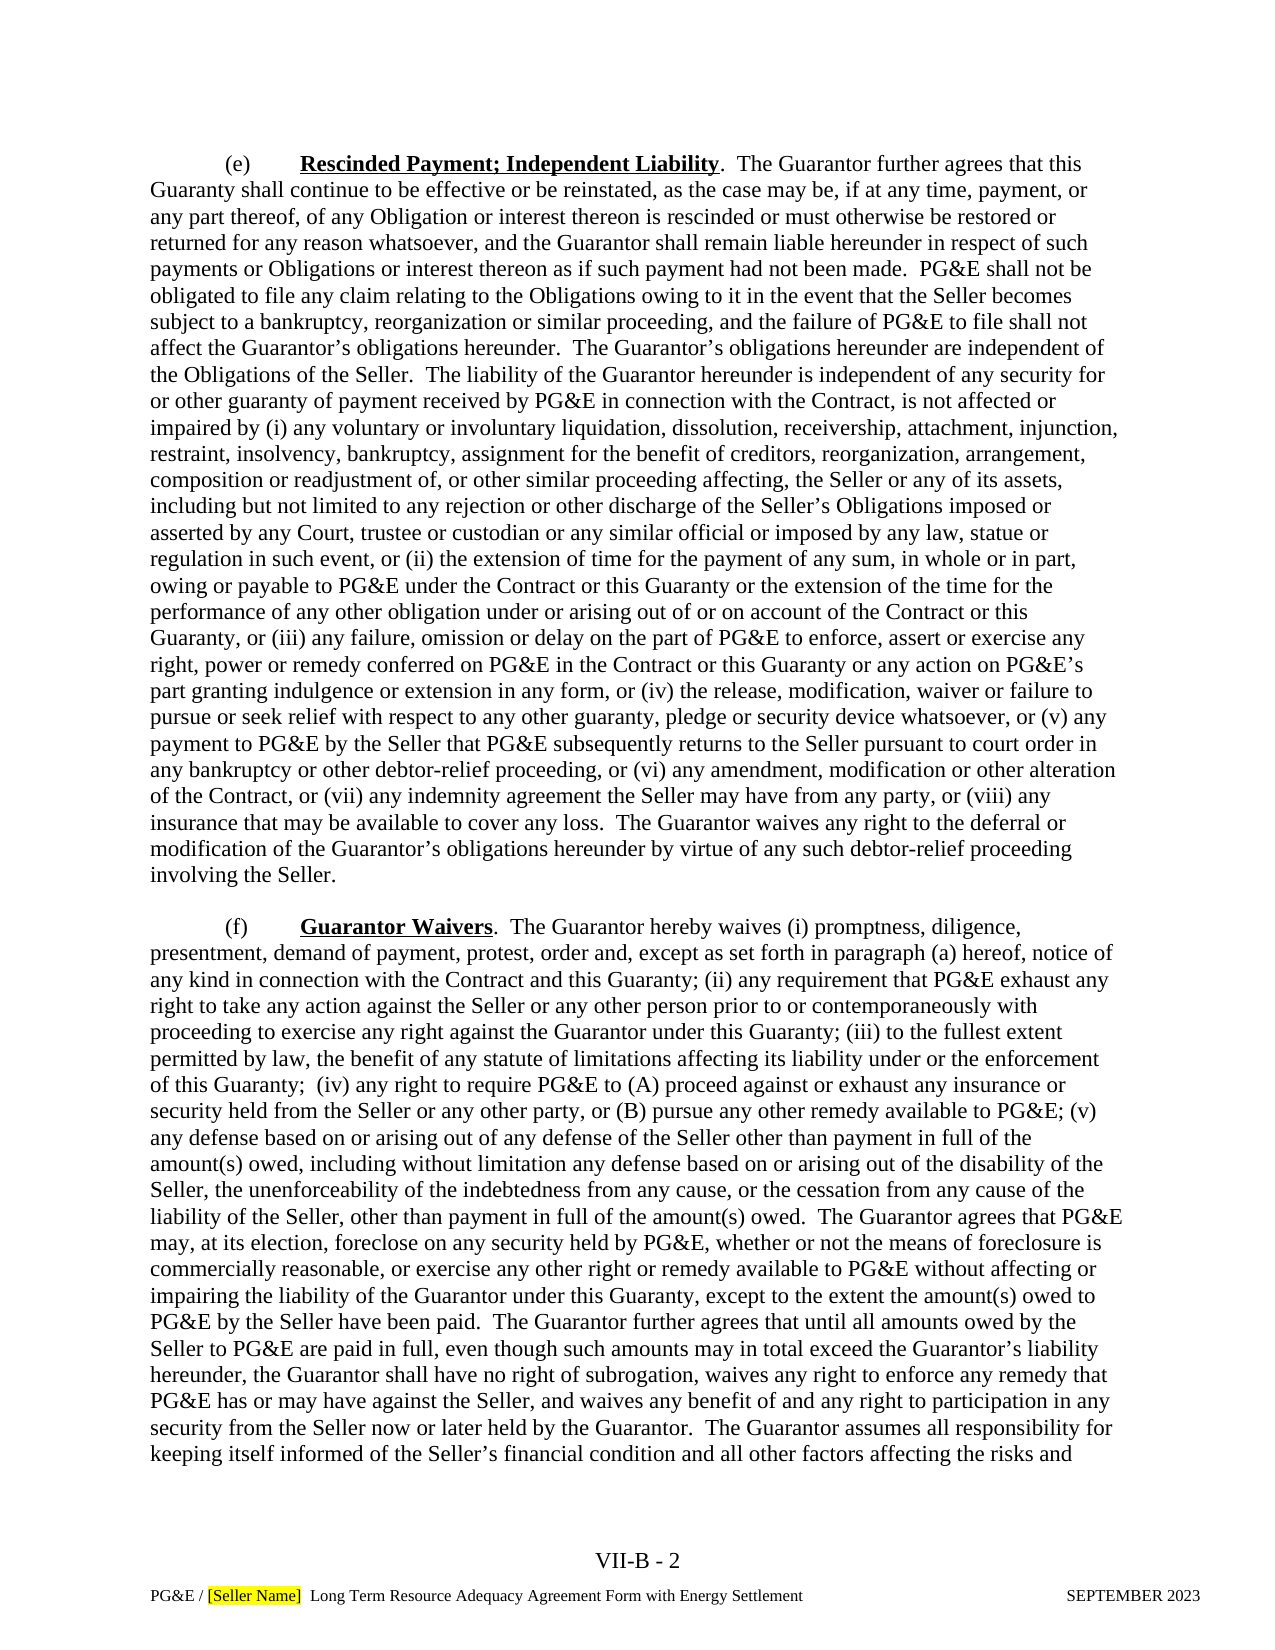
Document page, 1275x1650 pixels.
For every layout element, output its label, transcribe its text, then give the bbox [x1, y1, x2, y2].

text (e) Rescinded Payment; Independent Liability. The Guarantor further agrees that this Guaranty shall continue to be effective or be reinstated, as the case may be, if at any time, payment, or any part thereof, of any Obligation or interest thereon is rescinded or must otherwise be restored or returned for any reason whatsoever, and the Guarantor shall remain liable hereunder in respect of such payments or Obligations or interest thereon as if such payment had not been made. PG&E shall not be obligated to file any claim relating to the Obligations owing to it in the event that the Seller becomes subject to a bankruptcy, reorganization or similar proceeding, and the failure of PG&E to file shall not affect the Guarantor’s obligations hereunder. The Guarantor’s obligations hereunder are independent of the Obligations of the Seller. The liability of the Guarantor hereunder is independent of any security for or other guaranty of payment received by PG&E in connection with the Contract, is not affected or impaired by (i) any voluntary or involuntary liquidation, dissolution, receivership, attachment, injunction, restraint, insolvency, bankruptcy, assignment for the benefit of creditors, reorganization, arrangement, composition or readjustment of, or other similar proceeding affecting, the Seller or any of its assets, including but not limited to any rejection or other discharge of the Seller’s Obligations imposed or asserted by any Court, trustee or custodian or any similar official or imposed by any law, statue or regulation in such event, or (ii) the extension of time for the payment of any sum, in whole or in part, owing or payable to PG&E under the Contract or this Guaranty or the extension of the time for the performance of any other obligation under or arising out of or on account of the Contract or this Guaranty, or (iii) any failure, omission or delay on the part of PG&E to enforce, assert or exercise any right, power or remedy conferred on PG&E in the Contract or this Guaranty or any action on PG&E’s part granting indulgence or extension in any form, or (iv) the release, modification, waiver or failure to pursue or seek relief with respect to any other guaranty, pledge or security device whatsoever, or (v) any payment to PG&E by the Seller that PG&E subsequently returns to the Seller pursuant to court order in any bankruptcy or other debtor-relief proceeding, or (vi) any amendment, modification or other alteration of the Contract, or (vii) any indemnity agreement the Seller may have from any party, or (viii) any insurance that may be available to cover any loss. The Guarantor waives any right to the deferral or modification of the Guarantor’s obligations hereunder by virtue of any such debtor-relief proceeding involving the Seller. [150, 150, 1125, 888]
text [150, 913, 1125, 1466]
